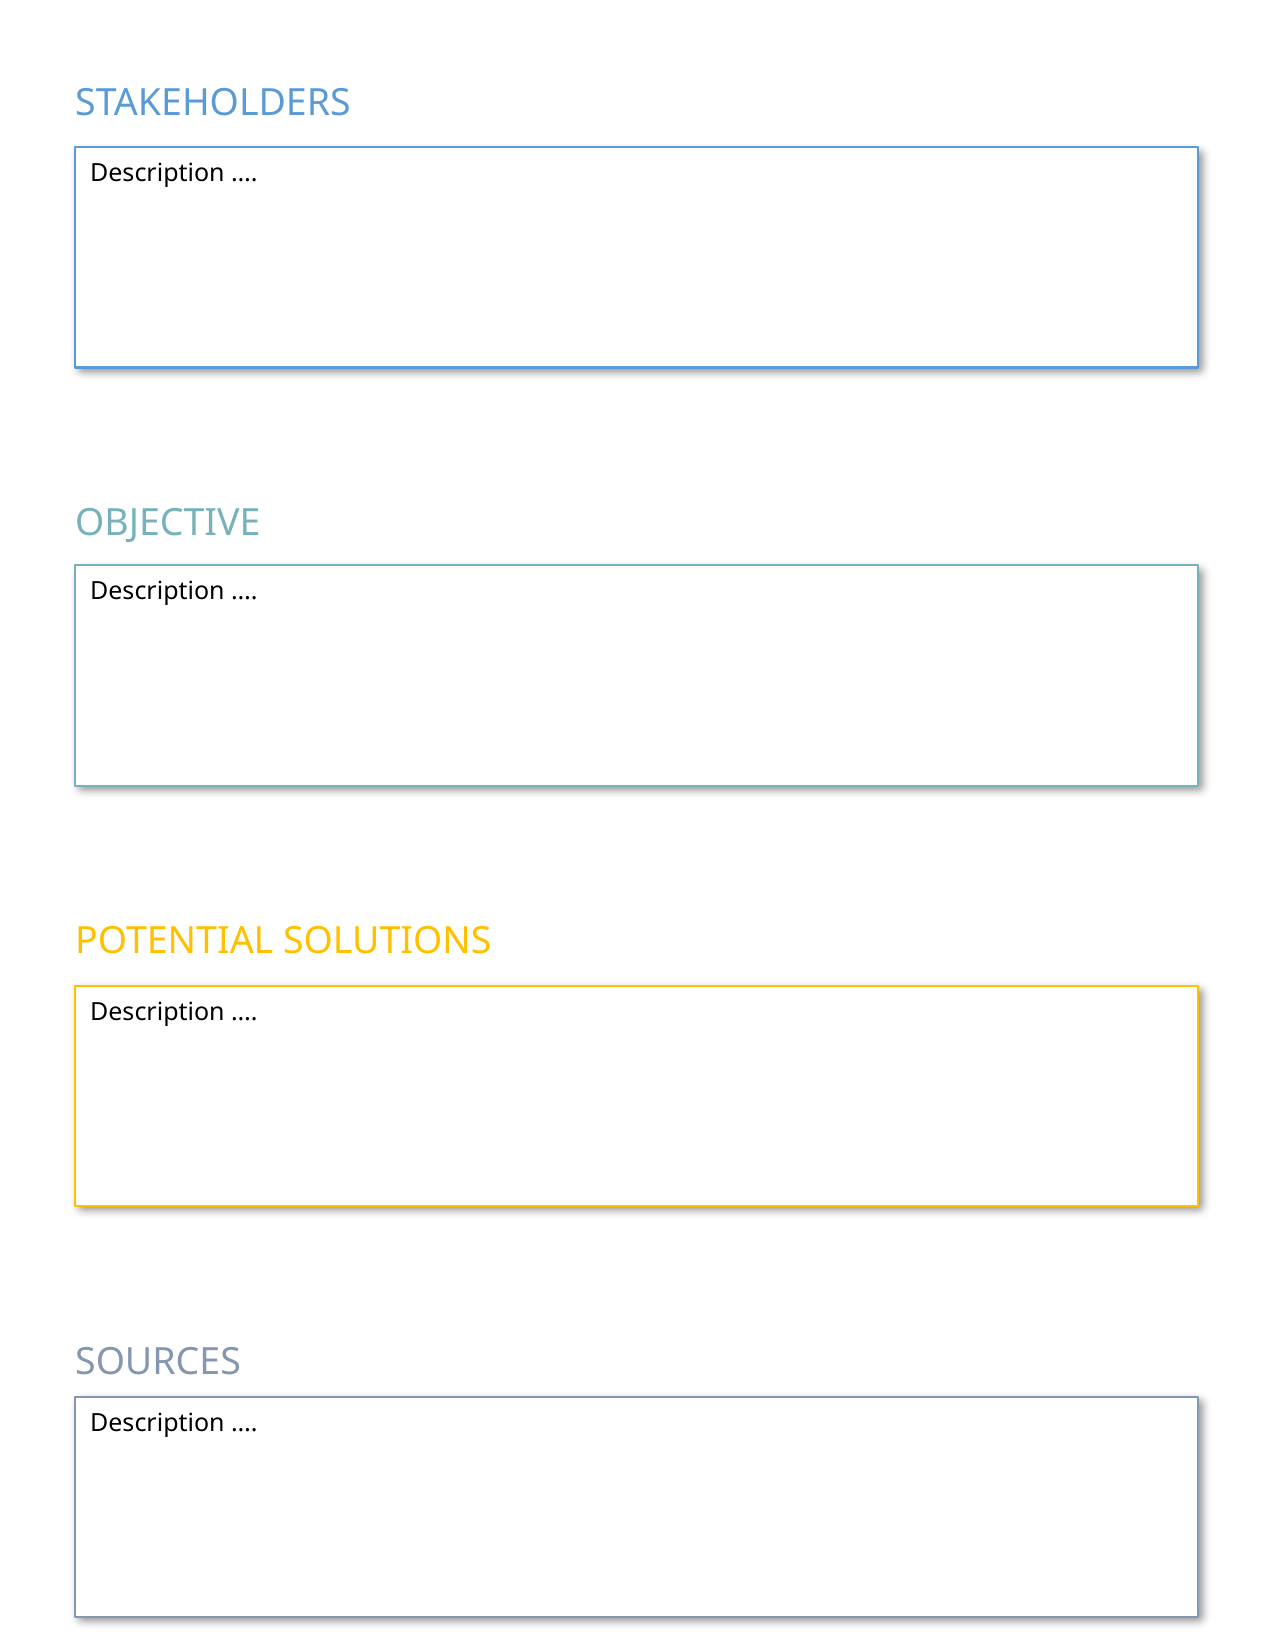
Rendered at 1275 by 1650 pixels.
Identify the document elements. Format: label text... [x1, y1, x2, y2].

text OBJECTIVE [75, 495, 1200, 546]
text SOURCES [75, 1334, 1200, 1385]
text STAKEHOLDERS [75, 75, 1200, 126]
text POTENTIAL SOLUTIONS [75, 913, 1200, 964]
